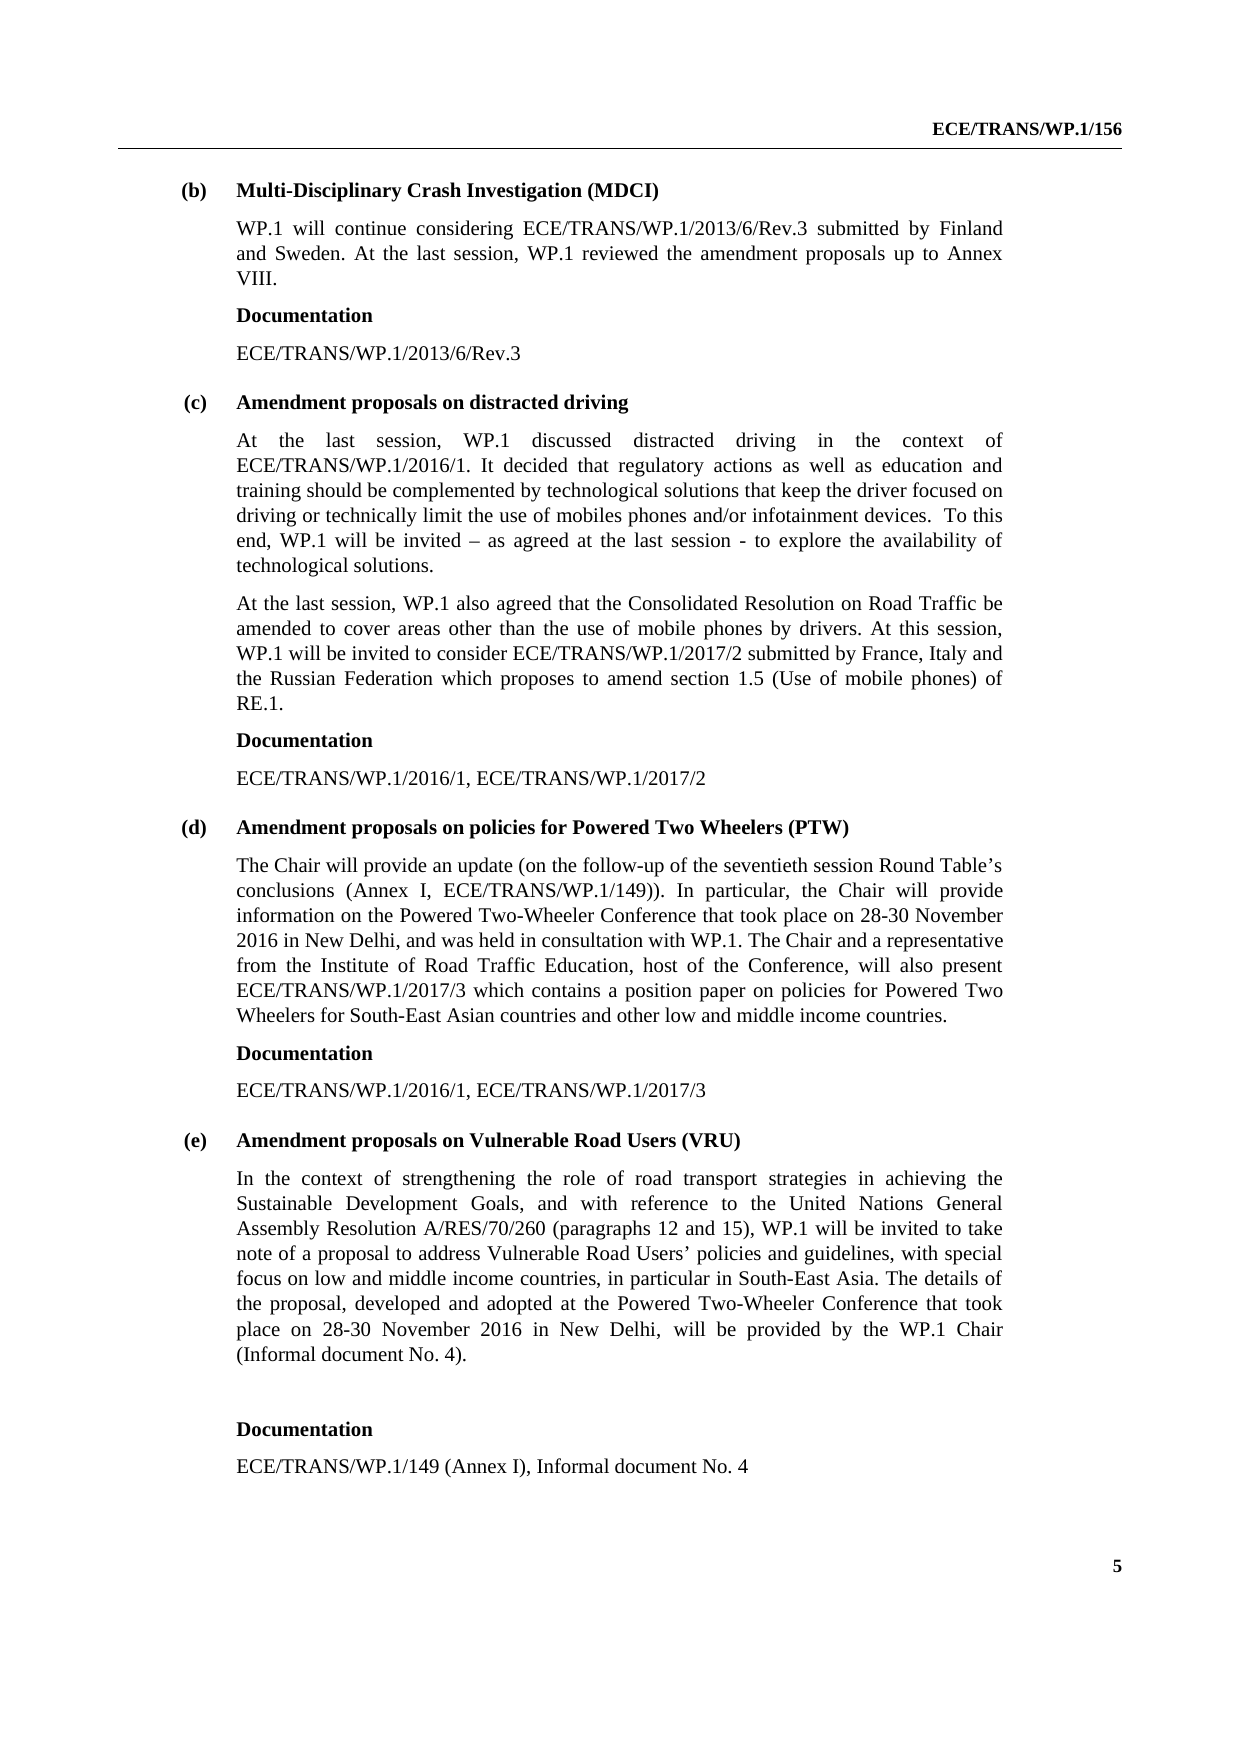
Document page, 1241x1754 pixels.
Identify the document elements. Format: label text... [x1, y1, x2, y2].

text (c) Amendment proposals on distracted driving [118, 390, 1004, 415]
text The Chair will provide an update (on the follow-up of the seventieth session Round Table’s conclusions (Annex I, ECE/TRANS/WP.1/149)). In particular, the Chair will provide information on the Powered Two-Wheeler Conference that took place on 28-30 November 2016 in New Delhi, and was held in consultation with WP.1. The Chair and a representative from the Institute of Road Traffic Education, host of the Conference, will also present ECE/TRANS/WP.1/2017/3 which contains a position paper on policies for Powered Two Wheelers for South-East Asian countries and other low and middle income countries. [236, 852, 1004, 1027]
text (b) Multi-Disciplinary Crash Investigation (MDCI) [118, 177, 1004, 202]
text Documentation [236, 1416, 1004, 1441]
text WP.1 will continue considering ECE/TRANS/WP.1/2013/6/Rev.3 submitted by Finland and Sweden. At the last session, WP.1 reviewed the amendment proposals up to Annex VIII. [236, 215, 1004, 290]
text (e) Amendment proposals on Vulnerable Road Users (VRU) [118, 1127, 1004, 1152]
text (d) Amendment proposals on policies for Powered Two Wheelers (PTW) [118, 815, 1004, 840]
text Documentation [236, 302, 1004, 327]
text At the last session, WP.1 discussed distracted driving in the context of ECE/TRANS/WP.1/2016/1. It decided that regulatory actions as well as education and training should be complemented by technological solutions that keep the driver focused on driving or technically limit the use of mobiles phones and/or infotainment devices. To this end, WP.1 will be invited – as agreed at the last session - to explore the availability of technological solutions. [236, 427, 1004, 577]
text ECE/TRANS/WP.1/2013/6/Rev.3 [236, 340, 1122, 365]
text In the context of strengthening the role of road transport strategies in achieving the Sustainable Development Goals, and with reference to the United Nations General Assembly Resolution A/RES/70/260 (paragraphs 12 and 15), WP.1 will be invited to take note of a proposal to address Vulnerable Road Users’ policies and guidelines, with special focus on low and middle income countries, in particular in South-East Asia. The details of the proposal, developed and adopted at the Powered Two-Wheeler Conference that took place on 28-30 November 2016 in New Delhi, will be provided by the WP.1 Chair (Informal document No. 4). [236, 1165, 1004, 1366]
text At the last session, WP.1 also agreed that the Consolidated Resolution on Road Traffic be amended to cover areas other than the use of mobile phones by drivers. At this session, WP.1 will be invited to consider ECE/TRANS/WP.1/2017/2 submitted by France, Italy and the Russian Federation which proposes to amend section 1.5 (Use of mobile phones) of RE.1. [236, 590, 1004, 715]
text Documentation [236, 727, 1004, 752]
text ECE/TRANS/WP.1/2016/1, ECE/TRANS/WP.1/2017/2 [236, 765, 1122, 790]
text Documentation [236, 1040, 1004, 1065]
text ECE/TRANS/WP.1/149 (Annex I), Informal document No. 4 [236, 1453, 1004, 1478]
text ECE/TRANS/WP.1/2016/1, ECE/TRANS/WP.1/2017/3 [236, 1077, 1004, 1102]
